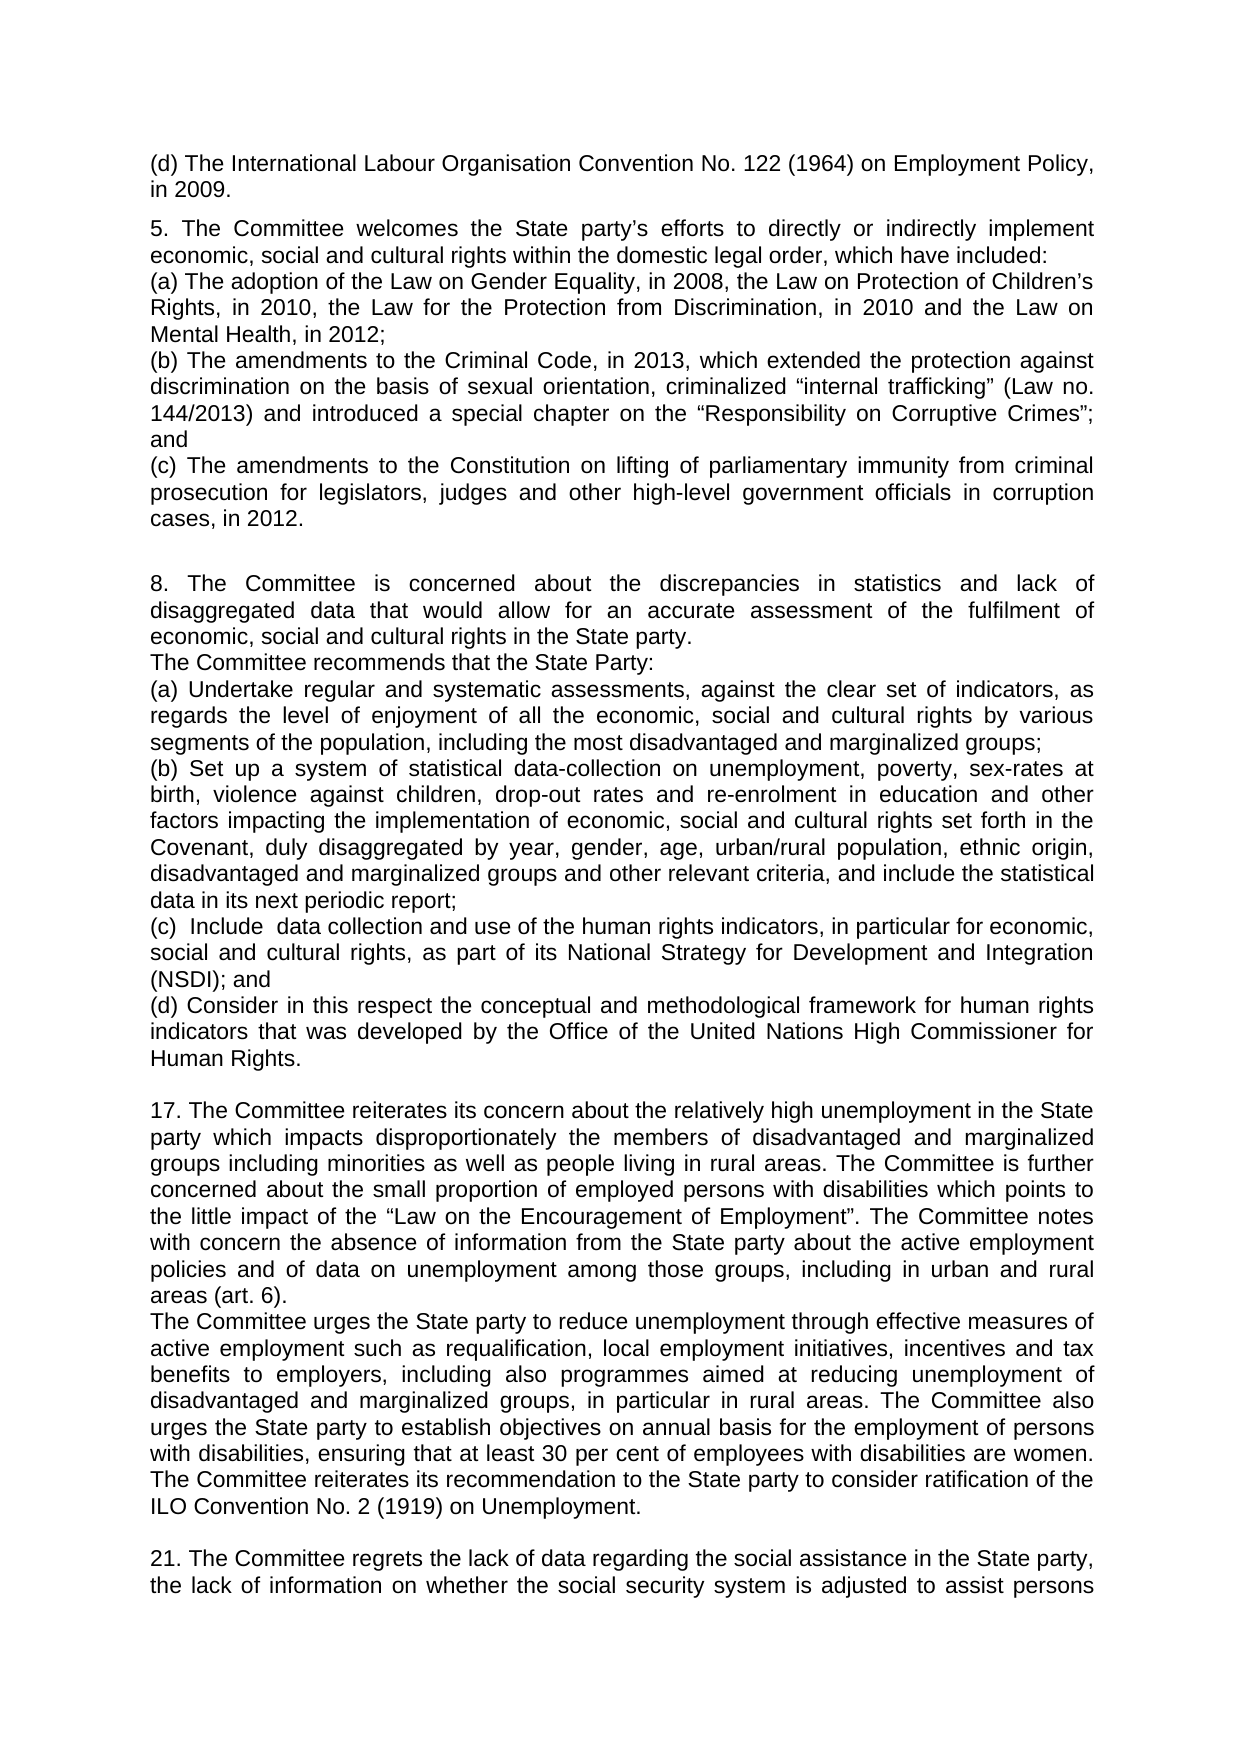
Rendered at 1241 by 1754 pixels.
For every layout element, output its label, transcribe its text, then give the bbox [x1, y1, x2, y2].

text (c) Include data collection and use of the human rights indicators, in particular for economic, social and cultural rights, as part of its National Strategy for Development and Integration (NSDI); and [150, 913, 1095, 992]
text (a) The adoption of the Law on Gender Equality, in 2008, the Law on Protection of Children’s Rights, in 2010, the Law for the Protection from Discrimination, in 2010 and the Law on Mental Health, in 2012; [150, 268, 1095, 347]
text 17. The Committee reiterates its concern about the relatively high unemployment in the State party which impacts disproportionately the members of disadvantaged and marginalized groups including minorities as well as people living in rural areas. The Committee is further concerned about the small proportion of employed persons with disabilities which points to the little impact of the “Law on the Encouragement of Employment”. The Committee notes with concern the absence of information from the State party about the active employment policies and of data on unemployment among those groups, including in urban and rural areas (art. 6). [150, 1097, 1095, 1308]
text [150, 1545, 1095, 1598]
text (d) The International Labour Organisation Convention No. 122 (1964) on Employment Policy, in 2009. [150, 150, 1095, 203]
text (c) The amendments to the Constitution on lifting of parliamentary immunity from criminal prosecution for legislators, judges and other high-level government officials in corruption cases, in 2012. [150, 452, 1095, 531]
text (a) Undertake regular and systematic assessments, against the clear set of indicators, as regards the level of enjoyment of all the economic, social and cultural rights by various segments of the population, including the most disadvantaged and marginalized groups; [150, 676, 1095, 755]
text (b) The amendments to the Criminal Code, in 2013, which extended the protection against discrimination on the basis of sexual orientation, criminalized “internal trafficking” (Law no. 144/2013) and introduced a special chapter on the “Responsibility on Corruptive Crimes”; and [150, 347, 1095, 452]
text The Committee urges the State party to reduce unemployment through effective measures of active employment such as requalification, local employment initiatives, incentives and tax benefits to employers, including also programmes aimed at reducing unemployment of disadvantaged and marginalized groups, in particular in rural areas. The Committee also urges the State party to establish objectives on annual basis for the employment of persons with disabilities, ensuring that at least 30 per cent of employees with disabilities are women. The Committee reiterates its recommendation to the State party to consider ratification of the ILO Convention No. 2 (1919) on Unemployment. [150, 1308, 1095, 1519]
text (d) Consider in this respect the conceptual and methodological framework for human rights indicators that was developed by the Office of the United Nations High Commissioner for Human Rights. [150, 992, 1095, 1071]
text 5. The Committee welcomes the State party’s efforts to directly or indirectly implement economic, social and cultural rights within the domestic legal order, which have included: [150, 215, 1095, 268]
text (b) Set up a system of statistical data-collection on unemployment, poverty, sex-rates at birth, violence against children, drop-out rates and re-enrolment in education and other factors impacting the implementation of economic, social and cultural rights set forth in the Covenant, duly disaggregated by year, gender, age, urban/rural population, ethnic origin, disadvantaged and marginalized groups and other relevant criteria, and include the statistical data in its next periodic report; [150, 755, 1095, 913]
text 8. The Committee is concerned about the discrepancies in statistics and lack of disaggregated data that would allow for an accurate assessment of the fulfilment of economic, social and cultural rights in the State party. [150, 570, 1095, 649]
text The Committee recommends that the State Party: [150, 649, 1095, 676]
